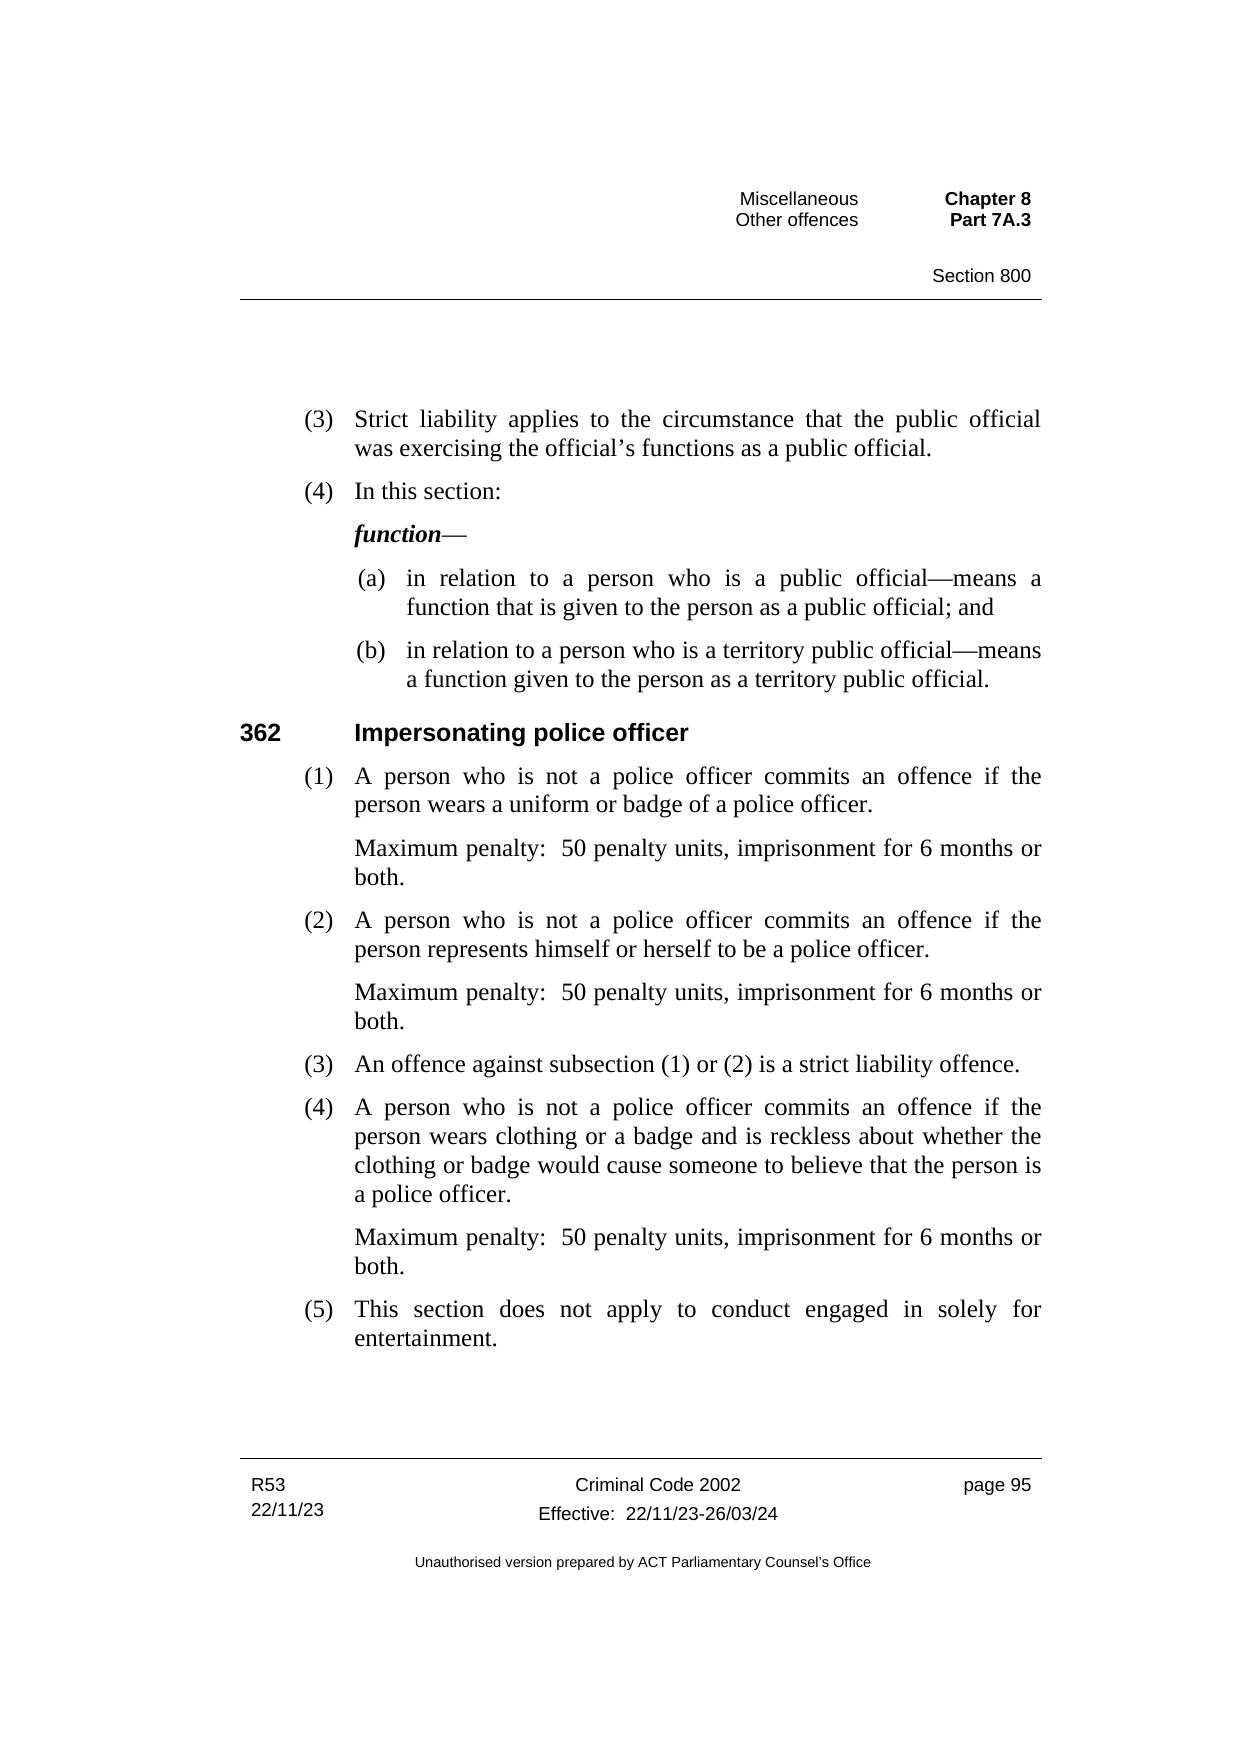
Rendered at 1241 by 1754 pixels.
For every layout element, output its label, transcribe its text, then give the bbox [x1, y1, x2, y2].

text Maximum penalty: 50 penalty units, imprisonment for 6 months or both. [354, 977, 1042, 1034]
text (5) This section does not apply to conduct engaged in solely for entertainment. [239, 1294, 1042, 1352]
text (2) A person who is not a police officer commits an offence if the person represents himself or herself to be a police officer. [239, 905, 1042, 962]
text (b) in relation to a person who is a territory public official—means a function given to the person as a territory public official. [239, 635, 1042, 692]
text (1) A person who is not a police officer commits an offence if the person wears a uniform or badge of a police officer. [239, 761, 1042, 818]
text Maximum penalty: 50 penalty units, imprisonment for 6 months or both. [354, 1222, 1042, 1279]
text (a) in relation to a person who is a public official—means a function that is given to the person as a public official; and [239, 563, 1042, 620]
text (4) In this section: [239, 476, 1042, 505]
text (3) Strict liability applies to the circumstance that the public official was exercising the official’s functions as a public official. [239, 404, 1042, 462]
text Maximum penalty: 50 penalty units, imprisonment for 6 months or both. [354, 833, 1042, 890]
text (3) An offence against subsection (1) or (2) is a strict liability offence. [239, 1049, 1042, 1078]
text function— [354, 519, 1042, 548]
text 362 Impersonating police officer [239, 717, 1042, 746]
text (4) A person who is not a police officer commits an offence if the person wears clothing or a badge and is reckless about whether the clothing or badge would cause someone to believe that the person is a police officer. [239, 1092, 1042, 1207]
